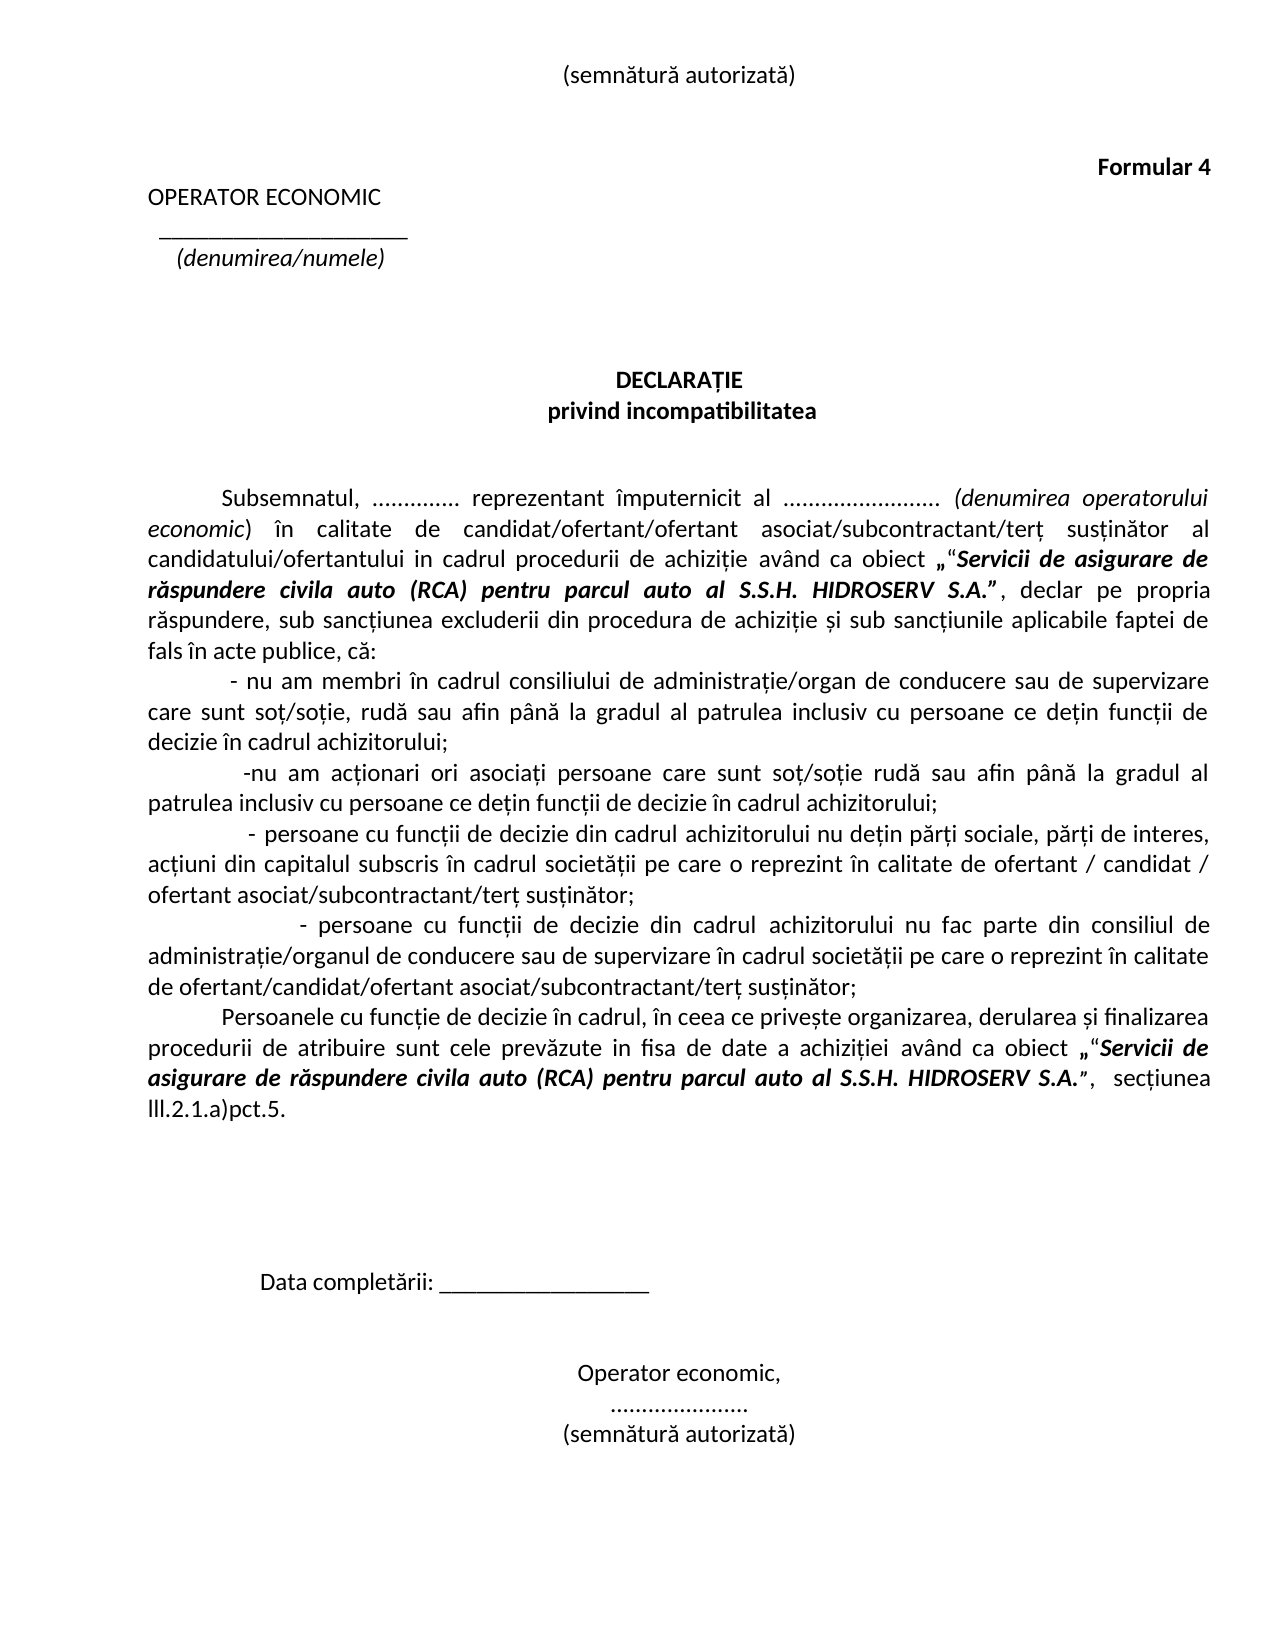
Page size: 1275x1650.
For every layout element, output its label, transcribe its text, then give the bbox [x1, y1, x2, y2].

text - persoane cu funcții de decizie din cadrul achizitorului nu fac parte din consiliul de administrație/organul de conducere sau de supervizare în cadrul societății pe care o reprezint în calitate de ofertant/candidat/ofertant asociat/subcontractant/terț susținător; [148, 909, 1211, 1001]
text Formular 4 [148, 151, 1211, 181]
text - persoane cu funcții de decizie din cadrul achizitorului nu dețin părți sociale, părți de interes, acțiuni din capitalul subscris în cadrul societății pe care o reprezint în calitate de ofertant / candidat / ofertant asociat/subcontractant/terț susținător; [148, 818, 1211, 909]
text Subsemnatul, .............. reprezentant împuternicit al ......................... (denumirea operatorului economic) în calitate de candidat/ofertant/ofertant asociat/subcontractant/terț susținător al candidatului/ofertantului in cadrul procedurii de achiziție având ca obiect „“Servicii de asigurare de răspundere civila auto (RCA) pentru parcul auto al S.S.H. HIDROSERV S.A.”, declar pe propria răspundere, sub sancțiunea excluderii din procedura de achiziție și sub sancțiunile aplicabile faptei de fals în acte publice, că: [148, 482, 1211, 665]
text (denumirea/numele) [148, 242, 1211, 273]
text ____________________ [148, 212, 1211, 242]
text -nu am acționari ori asociați persoane care sunt soț/soție rudă sau afin până la gradul al patrulea inclusiv cu persoane ce dețin funcții de decizie în cadrul achizitorului; [148, 757, 1211, 818]
text Data completării: _________________ [223, 1266, 1211, 1296]
text DECLARAŢIE [148, 364, 1211, 395]
text Operator economic, [148, 1357, 1211, 1388]
text - nu am membri în cadrul consiliului de administrație/organ de conducere sau de supervizare care sunt soț/soție, rudă sau afin până la gradul al patrulea inclusiv cu persoane ce dețin funcții de decizie în cadrul achizitorului; [148, 665, 1211, 757]
text Persoanele cu funcție de decizie în cadrul, în ceea ce privește organizarea, derularea și finalizarea procedurii de atribuire sunt cele prevăzute in fisa de date a achiziției având ca obiect „“Servicii de asigurare de răspundere civila auto (RCA) pentru parcul auto al S.S.H. HIDROSERV S.A.”, secțiunea lll.2.1.a)pct.5. [148, 1001, 1211, 1123]
text OPERATOR ECONOMIC [148, 181, 1211, 212]
text (semnătură autorizată) [148, 1418, 1211, 1449]
text ...................... [148, 1388, 1211, 1418]
text (semnătură autorizată) [148, 59, 1211, 89]
text privind incompatibilitatea [148, 395, 1211, 425]
